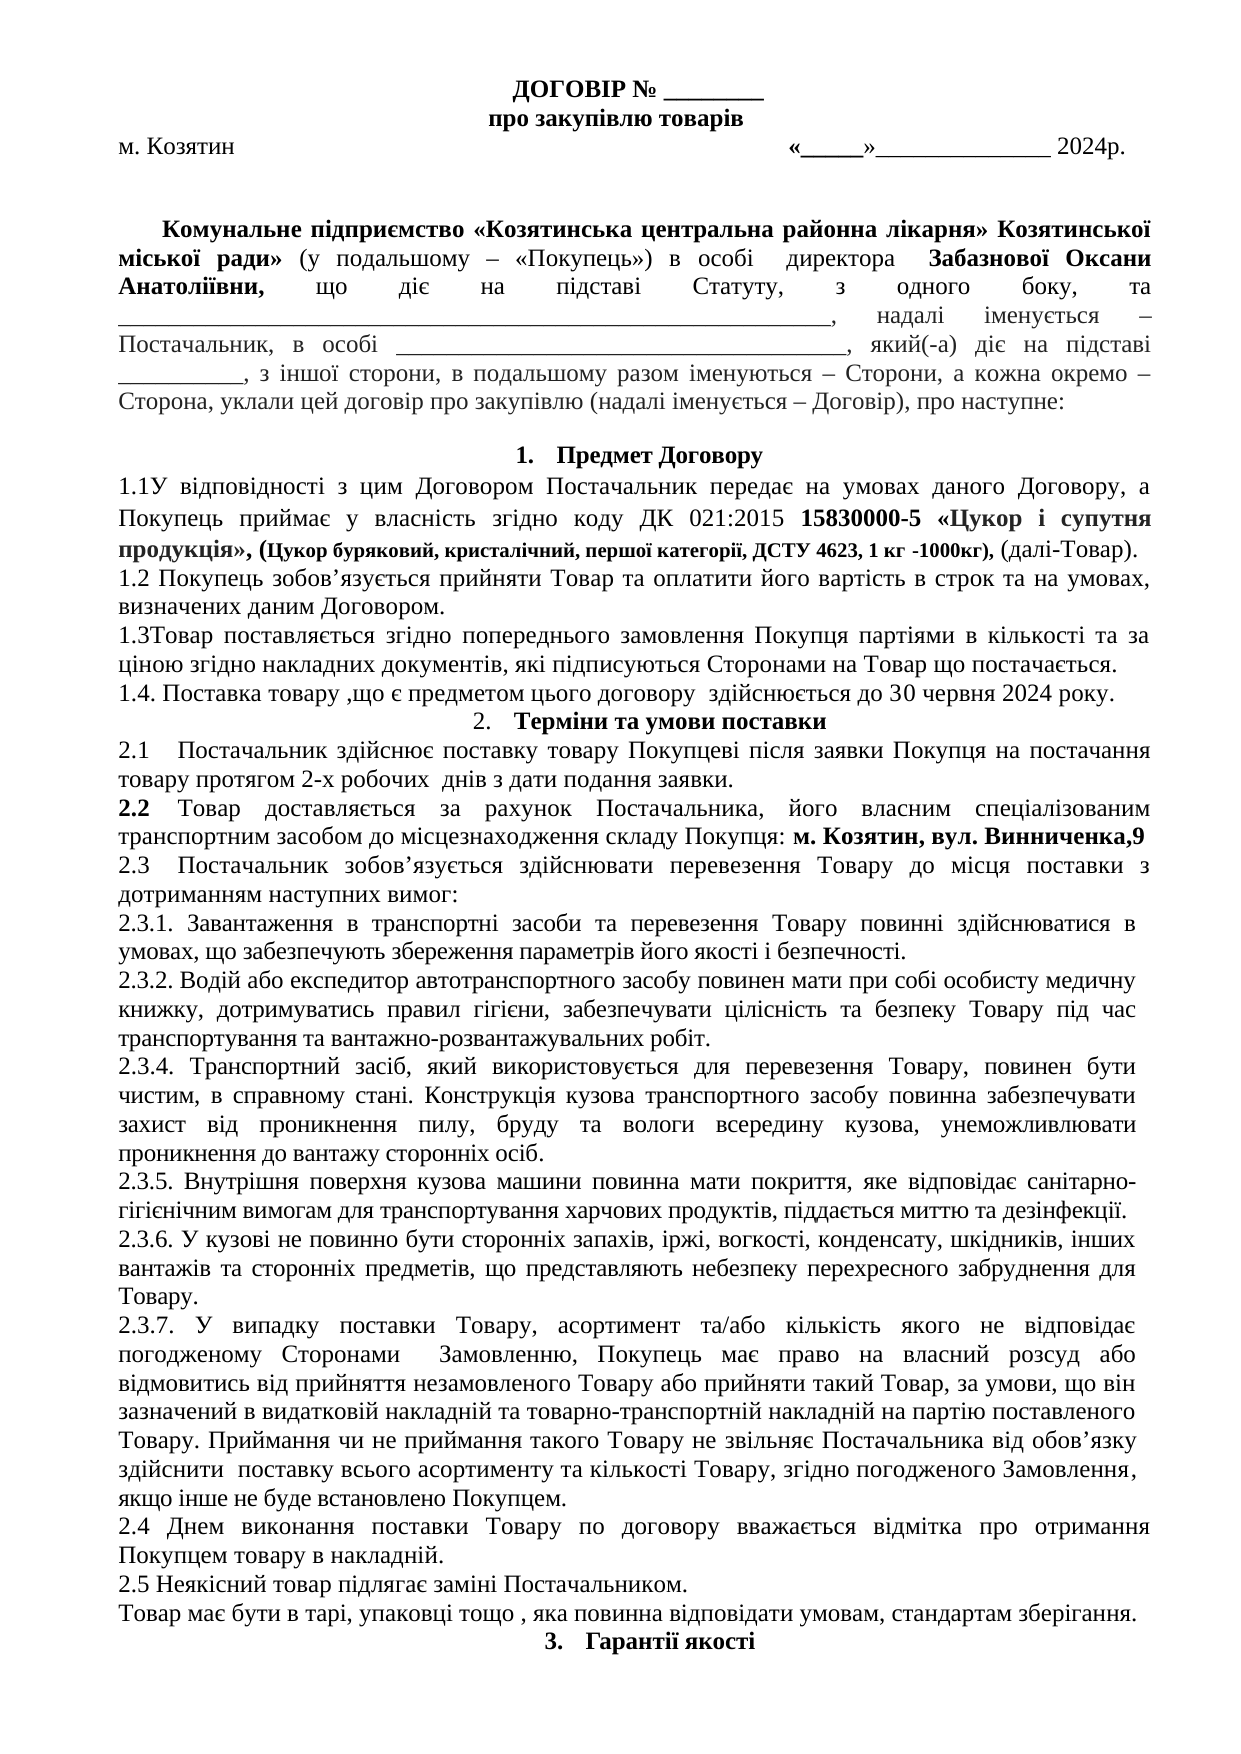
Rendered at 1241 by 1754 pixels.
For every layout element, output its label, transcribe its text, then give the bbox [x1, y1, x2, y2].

text 1.3Товар поставляється згідно попереднього замовлення Покупця партіями в кількості та за ціною згідно накладних документів, які підписуються Сторонами на Товар що постачається. [118, 620, 1152, 678]
text ДОГОВІР № ________ [118, 74, 1158, 103]
text 2.3.4. Транспортний засіб, який використовується для перевезення Товару, повинен бути чистим, в справному стані. Конструкція кузова транспортного засобу повинна забезпечувати захист від проникнення пилу, бруду та вологи всередину кузова, унеможливлювати проникнення до вантажу сторонніх осіб. [118, 1051, 1137, 1166]
list Товар доставляється за рахунок Постачальника, його власним спеціалізованим транспортним засобом до місцезнаходження складу Покупця: м. Козятин, вул. Винниченка,9 [118, 793, 1152, 850]
list Терміни та умови поставки [148, 706, 1152, 735]
list Предмет Договору [156, 440, 1123, 469]
text 2.4 Днем виконання поставки Товару по договору вважається відмітка про отримання Покупцем товару в накладній. [118, 1511, 1152, 1569]
list Постачальник зобов’язується здійснювати перевезення Товару до місця поставки з дотриманням наступних вимог: [118, 850, 1152, 908]
text Товар має бути в тарі, упаковці тощо , яка повинна відповідати умовам, стандартам зберігання. [118, 1598, 1152, 1626]
text 1.2 Покупець зобов’язується прийняти Товар та оплатити його вартість в строк та на умовах, визначених даним Договором. [118, 563, 1152, 620]
list Постачальник здійснює поставку товару Покупцеві після заявки Покупця на постачання товару протягом 2-х робочих днів з дати подання заявки. [118, 735, 1152, 793]
text Комунальне підприємство «Козятинська центральна районна лікарня» Козятинської міської ради» (у подальшому – «Покупець») в особі директора Забазнової Оксани Анатоліївни, що діє на підставі Статуту, з одного боку, та _________________________________________________________, надалі іменується – Постачальник, в особі ____________________________________, який(-а) діє на підставі __________, з іншої сторони, в подальшому разом іменуються – Сторони, а кожна окремо – Сторона, уклали цей договір про закупівлю (надалі іменується – Договір), про наступне: [118, 214, 1152, 415]
text 1.1У відповідності з цим Договором Постачальник передає на умовах даного Договору, а Покупець приймає у власність згідно коду ДК 021:2015 15830000-5 «Цукор і супутня продукція», (Цукор буряковий, кристалічний, першої категорії, ДСТУ 4623, 1 кг -1000кг), (далі-Товар). [118, 469, 1152, 563]
text 2.3.6. У кузові не повинно бути сторонніх запахів, іржі, вогкості, конденсату, шкідників, інших вантажів та сторонніх предметів, що представляють небезпеку перехресного забруднення для Товару. [118, 1224, 1137, 1310]
text 1.4. Поставка товару ,що є предметом цього договору здійснюється до 30 червня 2024 року. [118, 678, 1152, 706]
text 2.3.1. Завантаження в транспортні засоби та перевезення Товару повинні здійснюватися в умовах, що забезпечують збереження параметрів його якості і безпечності. [118, 908, 1137, 965]
text про закупівлю товарів [74, 103, 1158, 131]
list Гарантії якості [148, 1626, 1152, 1655]
text 2.3.2. Водій або експедитор автотранспортного засобу повинен мати при собі особисту медичну книжку, дотримуватись правил гігієни, забезпечувати цілісність та безпеку Товару під час транспортування та вантажно-розвантажувальних робіт. [118, 965, 1137, 1051]
text 2.5 Неякісний товар підлягає заміні Постачальником. [118, 1569, 1152, 1598]
text 2.3.7. У випадку поставки Товару, асортимент та/або кількість якого не відповідає погодженому Сторонами Замовленню, Покупець має право на власний розсуд або відмовитись від прийняття незамовленого Товару або прийняти такий Товар, за умови, що він зазначений в видатковій накладній та товарно-транспортній накладній на партію поставленого Товару. Приймання чи не приймання такого Товару не звільняє Постачальника від обов’язку здійснити поставку всього асортименту та кількості Товару, згідно погодженого Замовлення, якщо інше не буде встановлено Покупцем. [118, 1310, 1137, 1511]
text 2.3.5. Внутрішня поверхня кузова машини повинна мати покриття, яке відповідає санітарно-гігієнічним вимогам для транспортування харчових продуктів, піддається миттю та дезінфекції. [118, 1166, 1137, 1224]
text м. Козятин «_____»______________ 2024р. [118, 131, 1152, 160]
